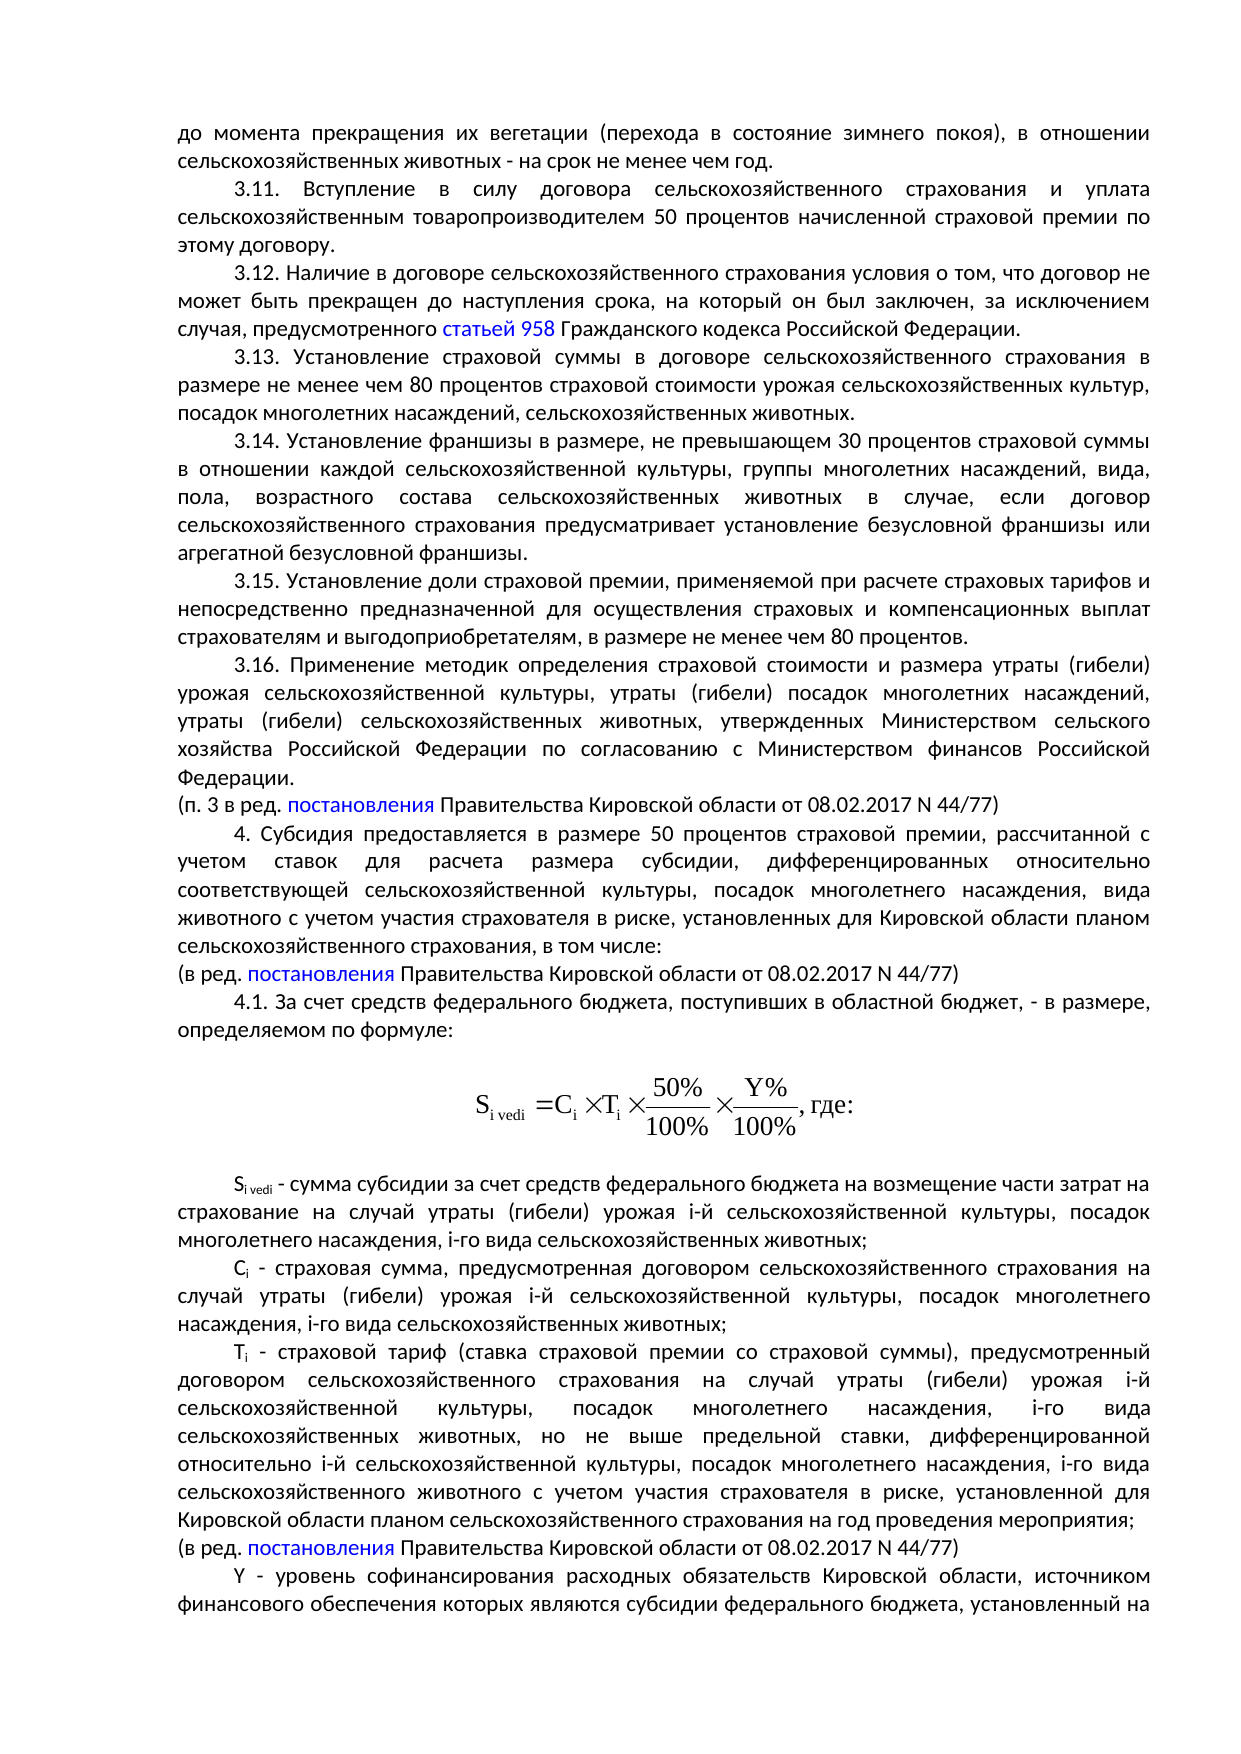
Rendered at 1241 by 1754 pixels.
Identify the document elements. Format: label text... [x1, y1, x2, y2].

text 3.13. Установление страховой суммы в договоре сельскохозяйственного страхования в размере не менее чем 80 процентов страховой стоимости урожая сельскохозяйственных культур, посадок многолетних насаждений, сельскохозяйственных животных. [177, 342, 1152, 426]
text 4. Субсидия предоставляется в размере 50 процентов страховой премии, рассчитанной с учетом ставок для расчета размера субсидии, дифференцированных относительно соответствующей сельскохозяйственной культуры, посадок многолетнего насаждения, вида животного с учетом участия страхователя в риске, установленных для Кировской области планом сельскохозяйственного страхования, в том числе: [177, 819, 1152, 959]
text 3.15. Установление доли страховой премии, применяемой при расчете страховых тарифов и непосредственно предназначенной для осуществления страховых и компенсационных выплат страхователям и выгодоприобретателям, в размере не менее чем 80 процентов. [177, 566, 1152, 651]
text (в ред. постановления Правительства Кировской области от 08.02.2017 N 44/77) [177, 1533, 1152, 1562]
text 3.16. Применение методик определения страховой стоимости и размера утраты (гибели) урожая сельскохозяйственной культуры, утраты (гибели) посадок многолетних насаждений, утраты (гибели) сельскохозяйственных животных, утвержденных Министерством сельского хозяйства Российской Федерации по согласованию с Министерством финансов Российской Федерации. [177, 651, 1152, 791]
text 3.14. Установление франшизы в размере, не превышающем 30 процентов страховой суммы в отношении каждой сельскохозяйственной культуры, группы многолетних насаждений, вида, пола, возрастного состава сельскохозяйственных животных в случае, если договор сельскохозяйственного страхования предусматривает установление безусловной франшизы или агрегатной безусловной франшизы. [177, 426, 1152, 566]
text Тi - страховой тариф (ставка страховой премии со страховой суммы), предусмотренный договором сельскохозяйственного страхования на случай утраты (гибели) урожая i-й сельскохозяйственной культуры, посадок многолетнего насаждения, i-го вида сельскохозяйственных животных, но не выше предельной ставки, дифференцированной относительно i-й сельскохозяйственной культуры, посадок многолетнего насаждения, i-го вида сельскохозяйственного животного с учетом участия страхователя в риске, установленной для Кировской области планом сельскохозяйственного страхования на год проведения мероприятия; [177, 1337, 1152, 1533]
text 3.11. Вступление в силу договора сельскохозяйственного страхования и уплата сельскохозяйственным товаропроизводителем 50 процентов начисленной страховой премии по этому договору. [177, 174, 1152, 258]
text Si vedi - сумма субсидии за счет средств федерального бюджета на возмещение части затрат на страхование на случай утраты (гибели) урожая i-й сельскохозяйственной культуры, посадок многолетнего насаждения, i-го вида сельскохозяйственных животных; [177, 1169, 1152, 1253]
text 3.12. Наличие в договоре сельскохозяйственного страхования условия о том, что договор не может быть прекращен до наступления срока, на который он был заключен, за исключением случая, предусмотренного статьей 958 Гражданского кодекса Российской Федерации. [177, 258, 1152, 342]
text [177, 1562, 1152, 1618]
text (п. 3 в ред. постановления Правительства Кировской области от 08.02.2017 N 44/77) [177, 791, 1152, 819]
text (в ред. постановления Правительства Кировской области от 08.02.2017 N 44/77) [177, 959, 1152, 987]
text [177, 118, 1152, 174]
text 4.1. За счет средств федерального бюджета, поступивших в областной бюджет, - в размере, определяемом по формуле: [177, 987, 1152, 1043]
text Сi - страховая сумма, предусмотренная договором сельскохозяйственного страхования на случай утраты (гибели) урожая i-й сельскохозяйственной культуры, посадок многолетнего насаждения, i-го вида сельскохозяйственных животных; [177, 1253, 1152, 1337]
